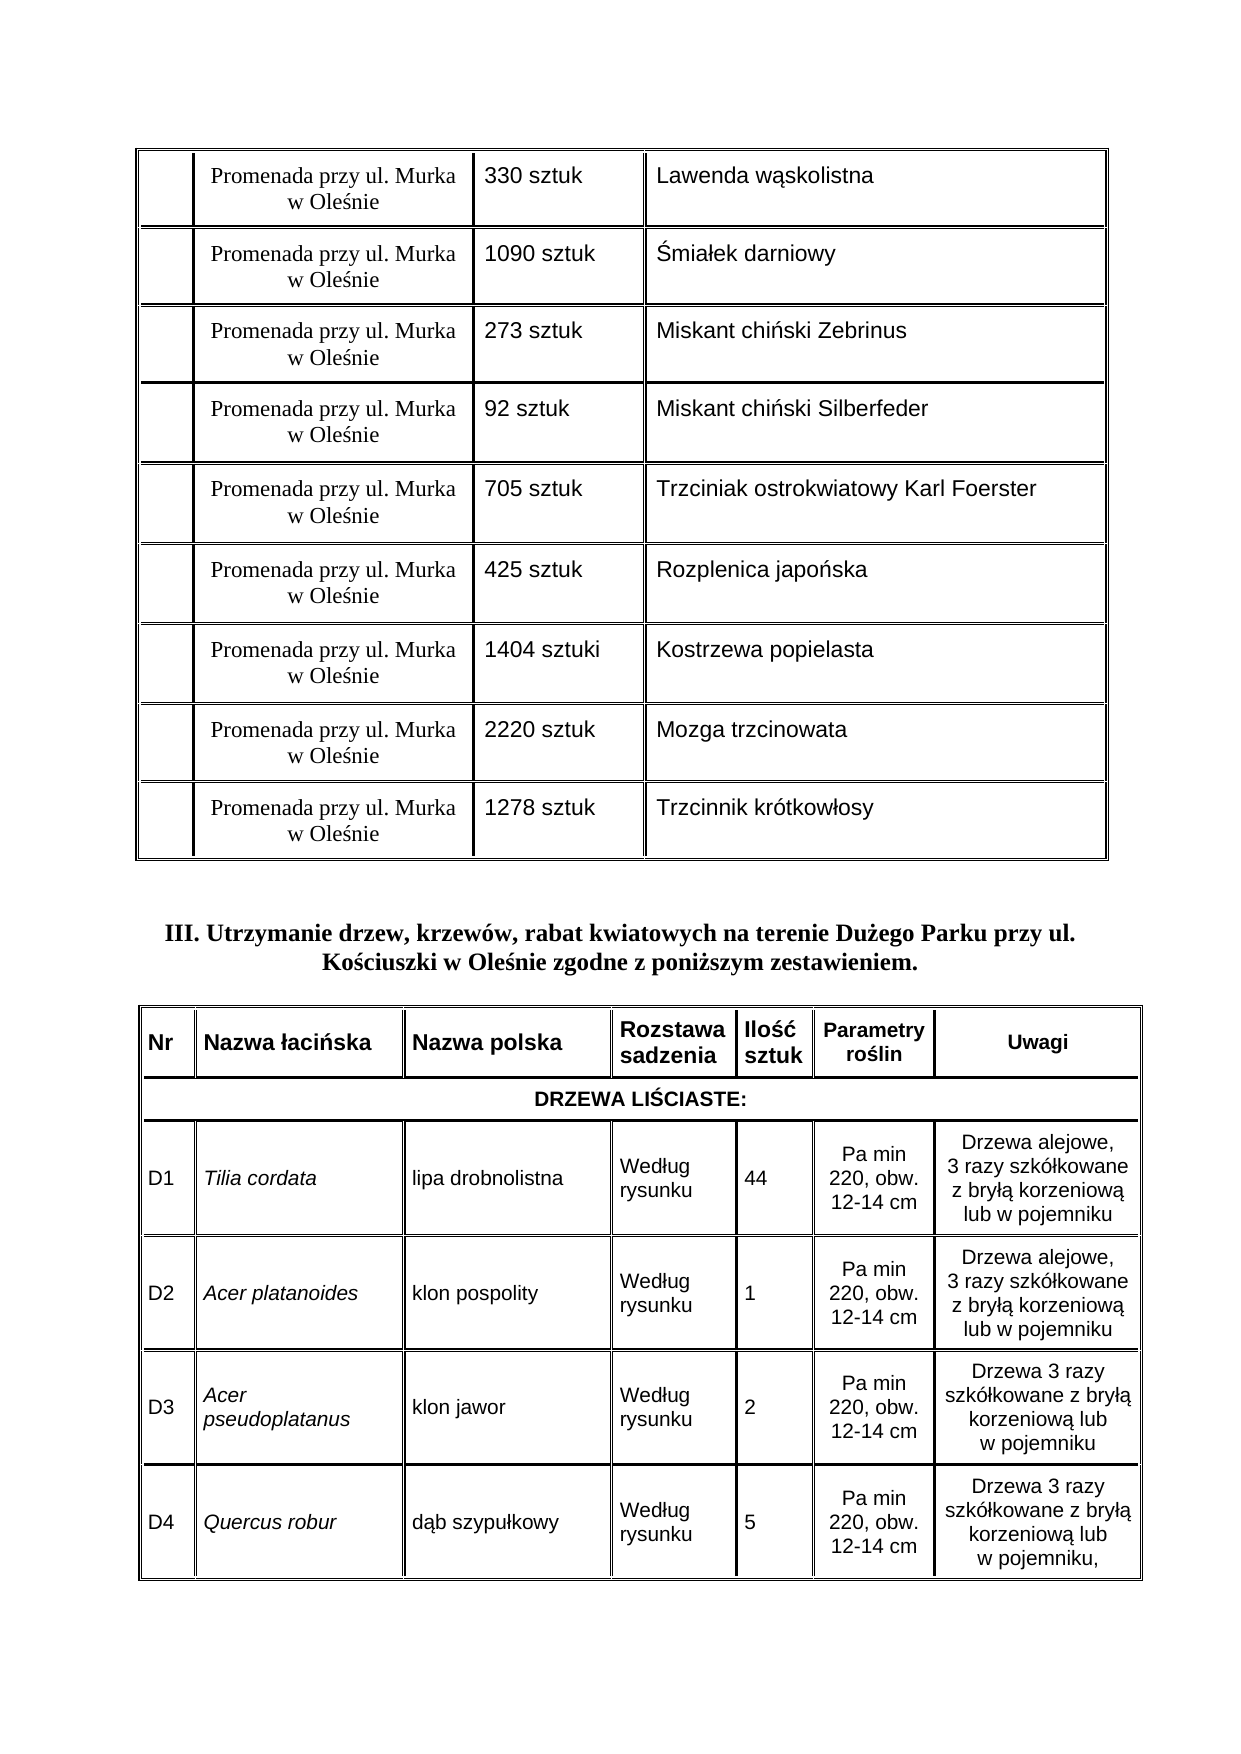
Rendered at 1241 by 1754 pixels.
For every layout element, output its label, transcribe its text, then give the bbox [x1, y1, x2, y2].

table_cell Kostrzewa popielasta [645, 622, 1107, 702]
table_cell Miskant chiński Zebrinus [647, 303, 1106, 381]
table_cell [139, 461, 192, 541]
table_cell 425 sztuk [475, 545, 643, 622]
table_cell 1404 sztuki [475, 625, 643, 702]
table_cell 5 [736, 1466, 814, 1578]
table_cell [814, 1466, 934, 1578]
table_header Uwagi [934, 1008, 1140, 1076]
table_header Nr [142, 1008, 196, 1076]
table_cell [139, 151, 193, 225]
table_cell [137, 702, 193, 780]
table_cell 92 sztuk [475, 384, 643, 461]
table_cell Miskant chiński Silberfeder [647, 381, 1105, 461]
table_cell Według rysunku [613, 1237, 735, 1348]
table_cell Według rysunku [613, 1352, 735, 1463]
table_cell Drzewa alejowe, 3 razy szkółkowane z bryłą korzeniową lub w pojemniku [936, 1119, 1140, 1233]
table_cell lipa drobnolistna [406, 1122, 610, 1233]
table_cell Tilia cordata [197, 1122, 402, 1233]
table_cell DRZEWA LIŚCIASTE: [142, 1076, 1140, 1119]
table_cell Promenada przy ul. Murka w Oleśnie [195, 625, 472, 702]
table_cell Według rysunku [613, 1122, 735, 1233]
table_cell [193, 151, 473, 225]
table_cell [137, 622, 193, 702]
table_cell Promenada przy ul. Murka w Oleśnie [193, 783, 473, 857]
table_cell Trzcinnik krótkowłosy [645, 780, 1107, 857]
table_cell klon jawor [406, 1352, 610, 1463]
table_header Parametry roślin [814, 1008, 934, 1076]
text III. Utrzymanie drzew, krzewów, rabat kwiatowych na terenie Dużego Parku przy ul. Kościuszki w Oleśnie zgodne z poniższym zestawieniem. [148, 918, 1093, 976]
table_cell Promenada przy ul. Murka w Oleśnie [195, 465, 472, 541]
table_cell Rozplenica japońska [647, 541, 1106, 622]
table_cell [139, 225, 192, 303]
table_cell D2 [142, 1234, 194, 1348]
table_cell 1278 sztuk [473, 780, 645, 857]
table_cell Według rysunku [612, 1466, 736, 1578]
table_header Nazwa polska [404, 1008, 612, 1076]
table_cell [139, 541, 192, 622]
table_cell [137, 780, 193, 857]
table_cell dąb szypułkowy [404, 1466, 612, 1578]
table_cell Mozga trzcinowata [645, 702, 1107, 780]
table_header Ilość sztuk [736, 1008, 814, 1076]
table_cell Promenada przy ul. Murka w Oleśnie [195, 229, 472, 303]
table_cell Quercus robur [196, 1463, 404, 1578]
table_cell D3 [142, 1348, 194, 1463]
table_cell 705 sztuk [475, 465, 643, 541]
table_cell 330 sztuk [473, 149, 645, 225]
table_cell Acer platanoides [197, 1237, 402, 1348]
table_cell D1 [142, 1119, 194, 1233]
table_header Rozstawa sadzenia [612, 1008, 736, 1076]
table_cell Promenada przy ul. Murka w Oleśnie [195, 705, 472, 780]
table_cell Promenada przy ul. Murka w Oleśnie [195, 384, 472, 461]
table_cell Drzewa alejowe, 3 razy szkółkowane z bryłą korzeniową lub w pojemniku [936, 1234, 1140, 1348]
table_cell Pa min 220, obw. 12-14 cm [815, 1237, 933, 1348]
table_cell Promenada przy ul. Murka w Oleśnie [195, 307, 472, 381]
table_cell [936, 1348, 1140, 1463]
table_cell D4 [140, 1463, 196, 1578]
table_cell 273 sztuk [475, 307, 643, 381]
table_cell 2 [738, 1352, 812, 1463]
table_cell Pa min 220, obw. 12-14 cm [815, 1352, 933, 1463]
table_cell 1 [738, 1237, 812, 1348]
table_cell Pa min 220, obw. 12-14 cm [815, 1122, 933, 1233]
table_cell Drzewa 3 razy szkółkowane z bryłą korzeniową lub w pojemniku, [934, 1463, 1141, 1578]
table_cell Lawenda wąskolistna [645, 151, 1105, 225]
table_cell Trzciniak ostrokwiatowy Karl Foerster [647, 461, 1106, 541]
table_cell Acer pseudoplatanus [197, 1352, 402, 1463]
table_cell [139, 381, 192, 461]
table_header Nazwa łacińska [196, 1006, 404, 1076]
table_cell 44 [738, 1122, 812, 1233]
table_cell klon pospolity [406, 1237, 610, 1348]
table_cell Promenada przy ul. Murka w Oleśnie [195, 545, 472, 622]
table_cell 1090 sztuk [475, 229, 643, 303]
table_cell [139, 303, 192, 381]
table_cell Śmiałek darniowy [647, 225, 1106, 303]
table_cell 2220 sztuk [475, 705, 643, 780]
